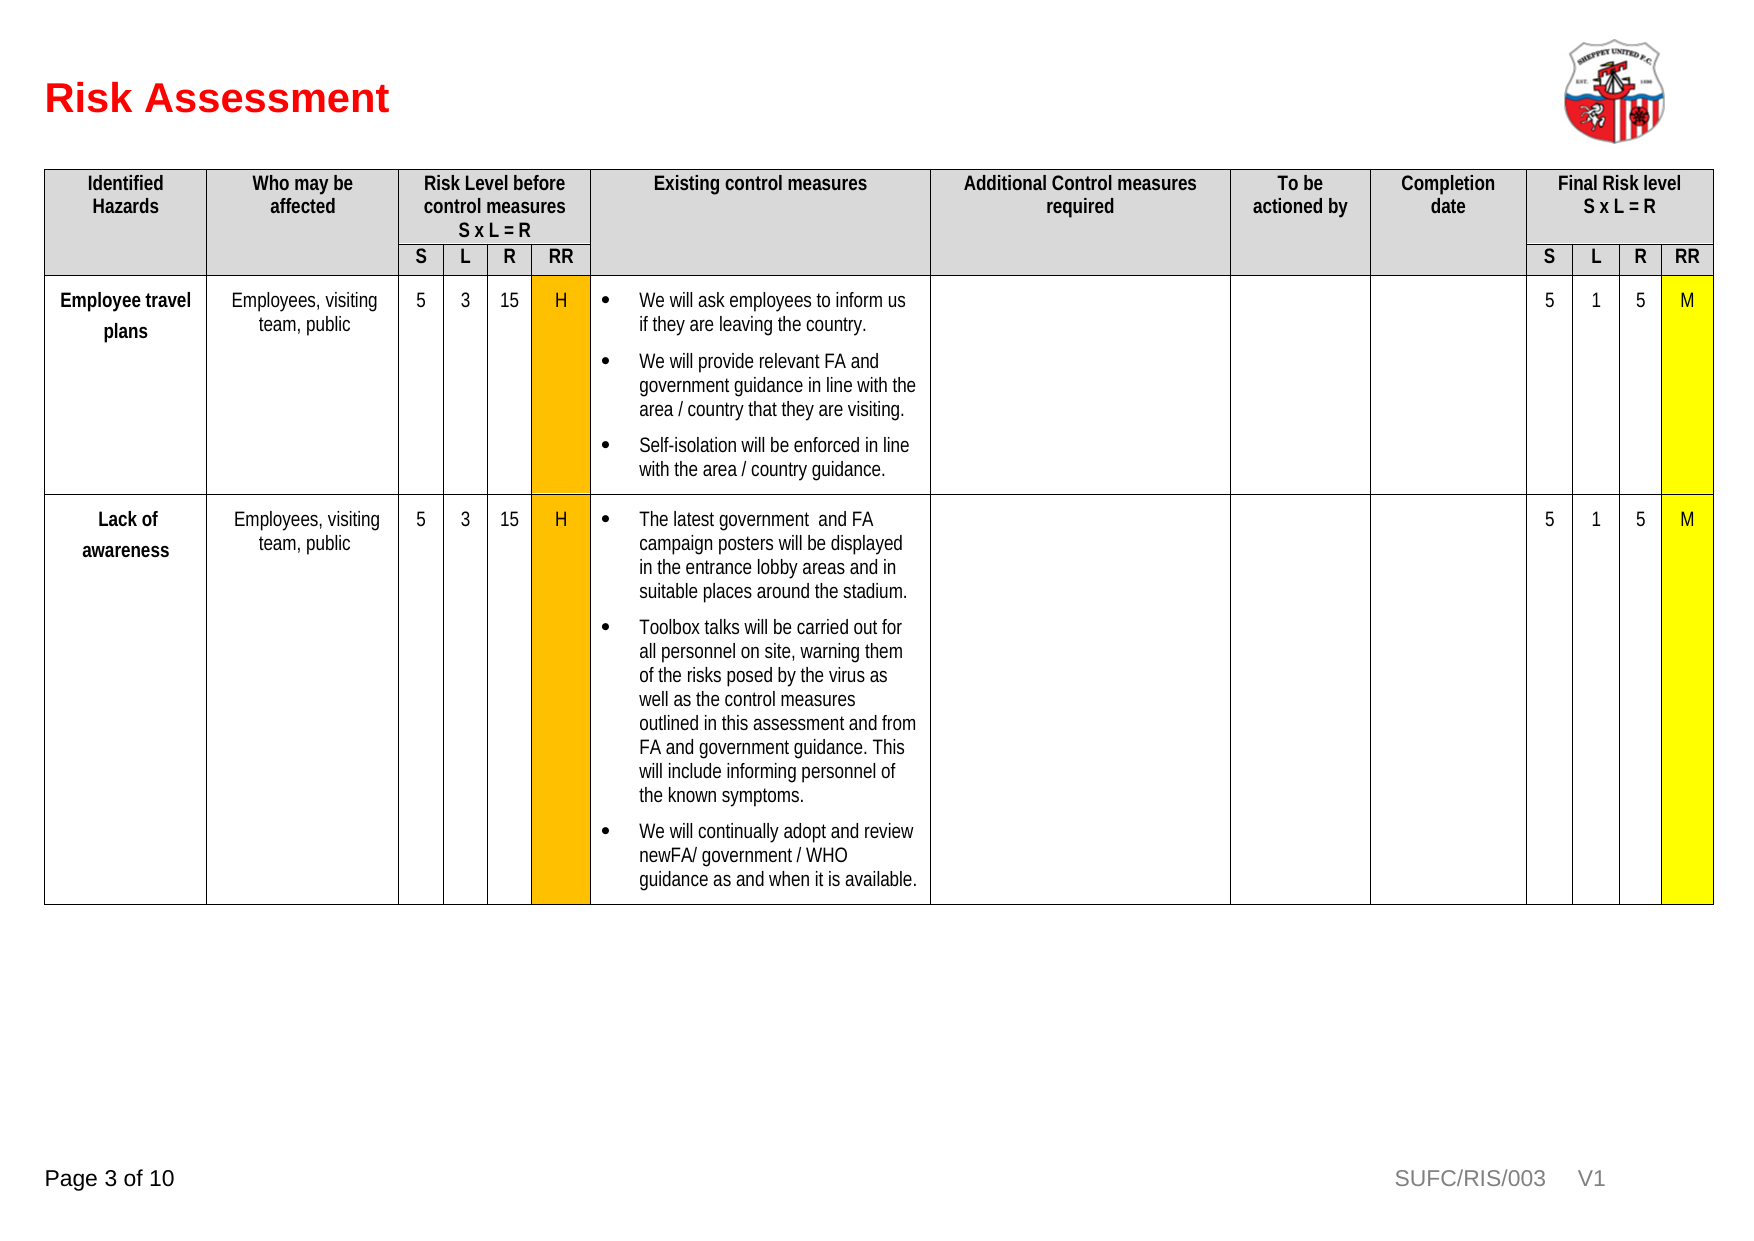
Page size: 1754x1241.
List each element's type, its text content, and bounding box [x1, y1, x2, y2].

table_header To be actioned by [1231, 170, 1370, 275]
table_cell H [532, 276, 590, 493]
table_cell Employee travel plans [45, 276, 206, 493]
table_cell [931, 276, 1230, 493]
table_cell RR [532, 245, 590, 275]
table_cell RR [1662, 245, 1713, 275]
table_header Final Risk level S x L = R [1527, 170, 1713, 243]
table_cell [1231, 495, 1370, 904]
table_cell Lack of awareness [45, 495, 206, 904]
table_cell R [1620, 245, 1661, 275]
table_header Risk Level before control measures S x L = R [399, 170, 590, 243]
table_header Completion date [1371, 170, 1526, 275]
table_cell L [444, 245, 487, 275]
table_cell [1231, 276, 1370, 493]
table_cell S [1527, 245, 1572, 275]
table_cell We will ask employees to inform us if they are leaving the country. We will provide relevant FA and government guidance in line with the area / country that they are visiting. Self-isolation will be enforced in line with the area / country guidance. [591, 276, 930, 493]
table_cell 15 [488, 495, 531, 904]
table_cell [1371, 276, 1526, 493]
table_cell 5 [399, 276, 443, 493]
table_cell H [532, 495, 590, 904]
table_cell Employees, visiting team, public [207, 495, 398, 904]
table_cell 5 [1527, 495, 1572, 904]
table_cell [1371, 495, 1526, 904]
table_cell [931, 495, 1230, 904]
table_cell L [1573, 245, 1619, 275]
table_cell Employees, visiting team, public [207, 276, 398, 493]
table_cell 5 [399, 495, 443, 904]
table_cell 5 [1527, 276, 1572, 493]
table_header Who may be affected [207, 170, 398, 275]
table_header Additional Control measures required [931, 170, 1230, 275]
table_cell 5 [1620, 495, 1661, 904]
table_cell S [399, 245, 443, 275]
table_header Identified Hazards [45, 170, 206, 275]
table_cell 3 [444, 276, 487, 493]
table_header Existing control measures [591, 170, 930, 275]
table_cell 3 [444, 495, 487, 904]
table_cell 1 [1573, 495, 1619, 904]
table_cell M [1662, 495, 1713, 904]
table_cell M [1662, 276, 1713, 493]
table_cell The latest government and FA campaign posters will be displayed in the entrance lobby areas and in suitable places around the stadium. Toolbox talks will be carried out for all personnel on site, warning them of the risks posed by the virus as well as the control measures outlined in this assessment and from FA and government guidance. This will include informing personnel of the known symptoms. We will continually adopt and review newFA/ government / WHO guidance as and when it is available. [591, 495, 930, 904]
table_cell 15 [488, 276, 531, 493]
table_cell R [488, 245, 531, 275]
table_cell 5 [1620, 276, 1661, 493]
table_cell 1 [1573, 276, 1619, 493]
picture [1549, 27, 1677, 152]
